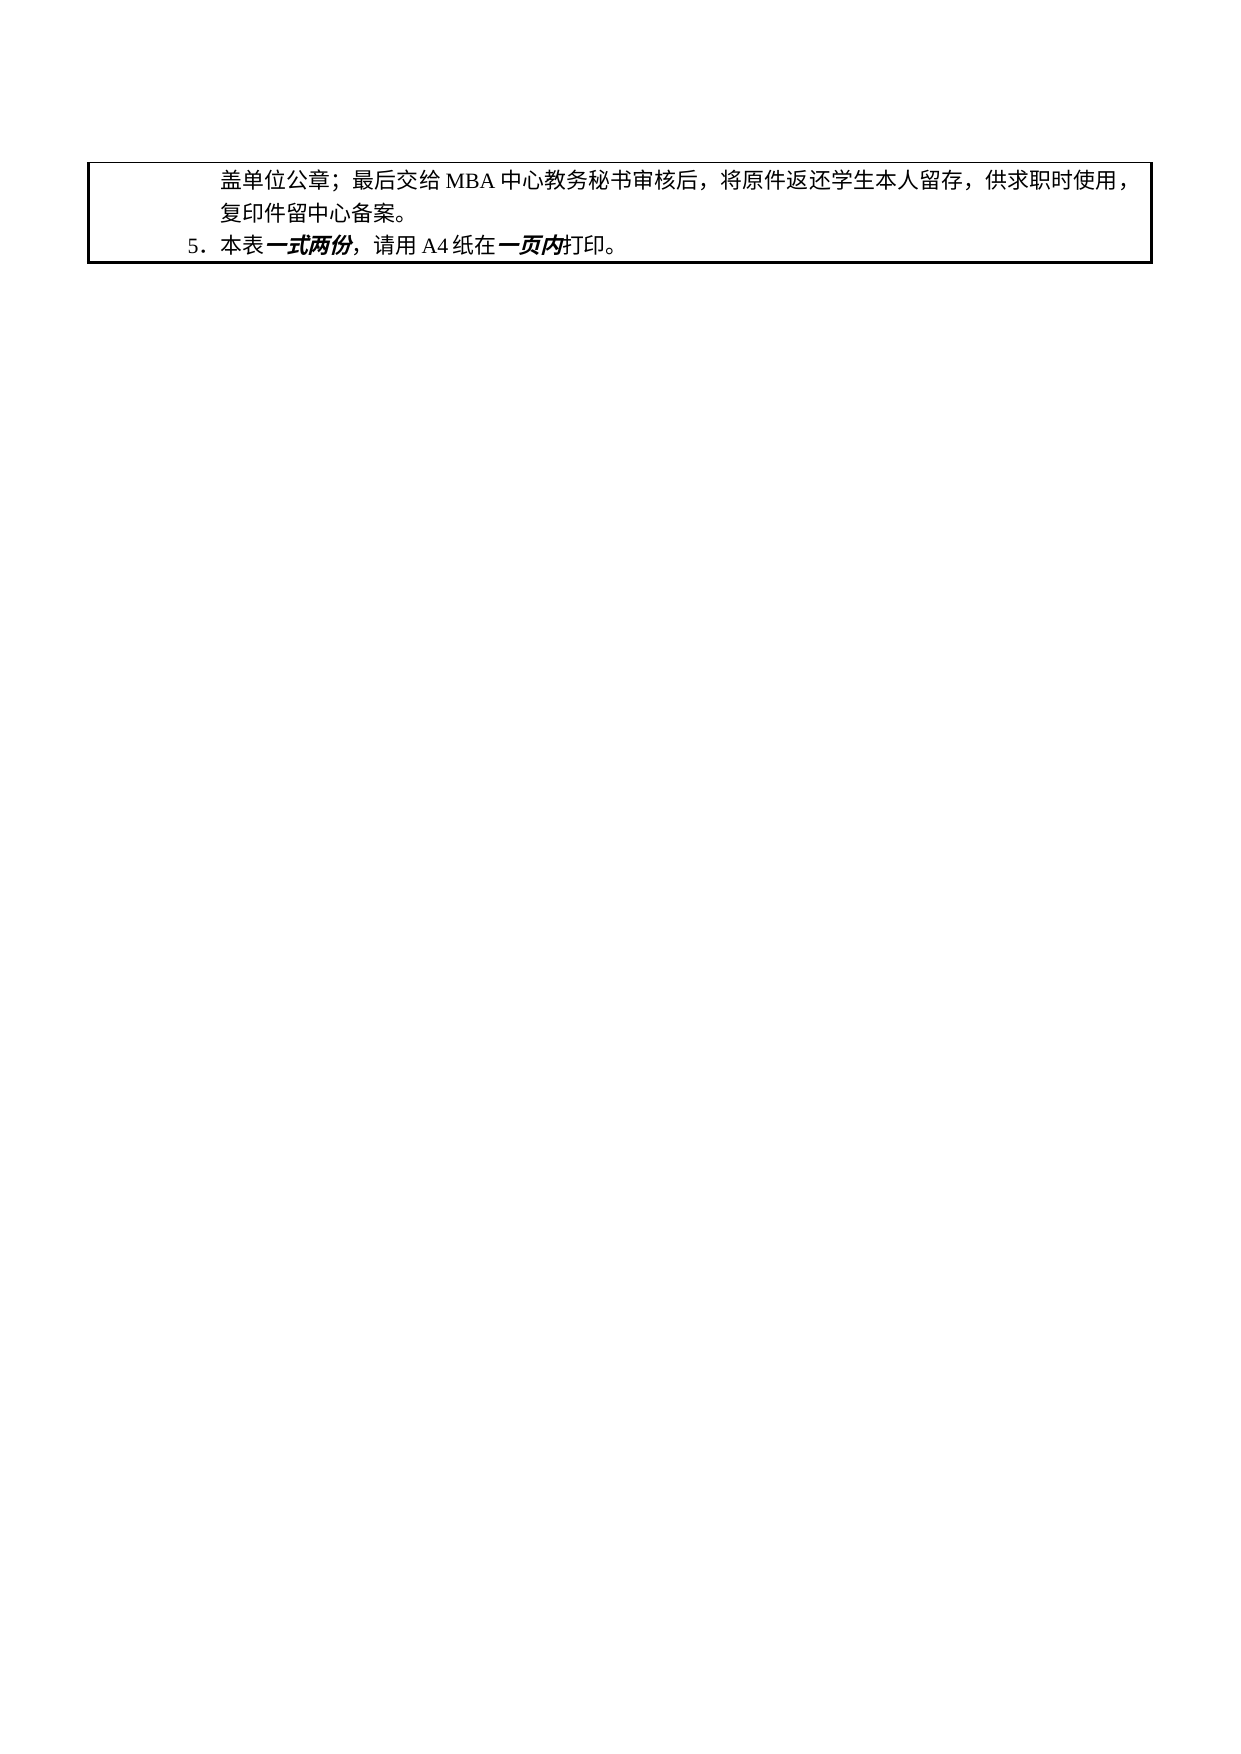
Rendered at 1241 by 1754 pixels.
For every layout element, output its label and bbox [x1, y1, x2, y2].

table_cell [90, 163, 1150, 261]
